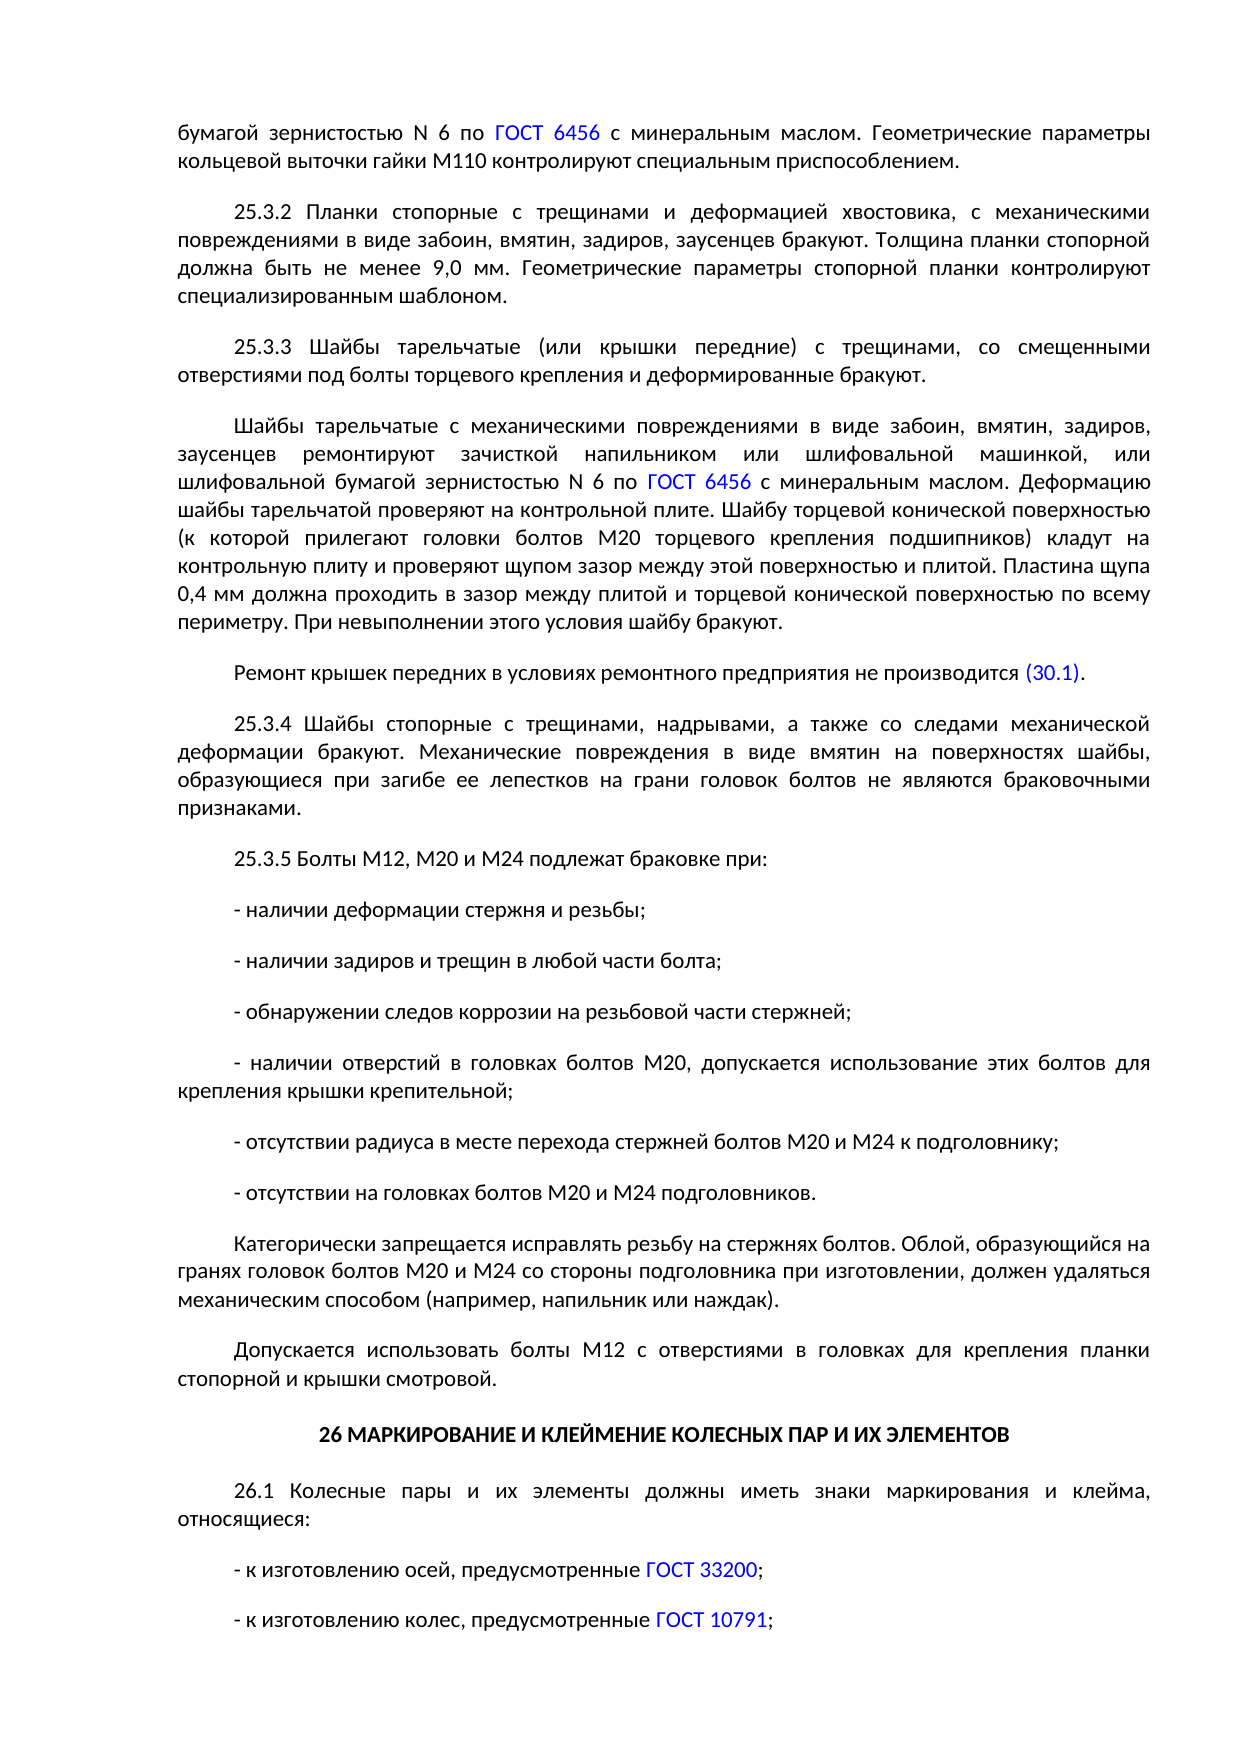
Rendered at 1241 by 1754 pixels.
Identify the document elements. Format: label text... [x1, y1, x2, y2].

text 25.3.5 Болты М12, М20 и М24 подлежат браковке при: [177, 844, 1152, 872]
text 25.3.2 Планки стопорные с трещинами и деформацией хвостовика, с механическими повреждениями в виде забоин, вмятин, задиров, заусенцев бракуют. Толщина планки стопорной должна быть не менее 9,0 мм. Геометрические параметры стопорной планки контролируют специализированным шаблоном. [177, 197, 1152, 309]
text Шайбы тарельчатые с механическими повреждениями в виде забоин, вмятин, задиров, заусенцев ремонтируют зачисткой напильником или шлифовальной машинкой, или шлифовальной бумагой зернистостью N 6 по ГОСТ 6456 с минеральным маслом. Деформацию шайбы тарельчатой проверяют на контрольной плите. Шайбу торцевой конической поверхностью (к которой прилегают головки болтов М20 торцевого крепления подшипников) кладут на контрольную плиту и проверяют щупом зазор между этой поверхностью и плитой. Пластина щупа 0,4 мм должна проходить в зазор между плитой и торцевой конической поверхностью по всему периметру. При невыполнении этого условия шайбу бракуют. [177, 411, 1152, 635]
text - обнаружении следов коррозии на резьбовой части стержней; [177, 997, 1152, 1025]
text Допускается использовать болты М12 с отверстиями в головках для крепления планки стопорной и крышки смотровой. [177, 1336, 1152, 1392]
text - отсутствии радиуса в месте перехода стержней болтов М20 и М24 к подголовнику; [177, 1127, 1152, 1155]
text 26.1 Колесные пары и их элементы должны иметь знаки маркирования и клейма, относящиеся: [177, 1476, 1152, 1532]
text - к изготовлению колес, предусмотренные ГОСТ 10791; [177, 1606, 1152, 1634]
text 25.3.4 Шайбы стопорные с трещинами, надрывами, а также со следами механической деформации бракуют. Механические повреждения в виде вмятин на поверхностях шайбы, образующиеся при загибе ее лепестков на грани головок болтов не являются браковочными признаками. [177, 709, 1152, 821]
text - наличии задиров и трещин в любой части болта; [177, 946, 1152, 974]
title 26 МАРКИРОВАНИЕ И КЛЕЙМЕНИЕ КОЛЕСНЫХ ПАР И ИХ ЭЛЕМЕНТОВ [177, 1420, 1152, 1448]
text Категорически запрещается исправлять резьбу на стержнях болтов. Облой, образующийся на гранях головок болтов М20 и М24 со стороны подголовника при изготовлении, должен удаляться механическим способом (например, напильник или наждак). [177, 1229, 1152, 1313]
text - к изготовлению осей, предусмотренные ГОСТ 33200; [177, 1555, 1152, 1583]
text Ремонт крышек передних в условиях ремонтного предприятия не производится (30.1). [177, 658, 1152, 686]
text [177, 118, 1152, 174]
text 25.3.3 Шайбы тарельчатые (или крышки передние) с трещинами, со смещенными отверстиями под болты торцевого крепления и деформированные бракуют. [177, 332, 1152, 388]
text - отсутствии на головках болтов М20 и М24 подголовников. [177, 1178, 1152, 1206]
text - наличии деформации стержня и резьбы; [177, 895, 1152, 923]
text - наличии отверстий в головках болтов М20, допускается использование этих болтов для крепления крышки крепительной; [177, 1048, 1152, 1104]
